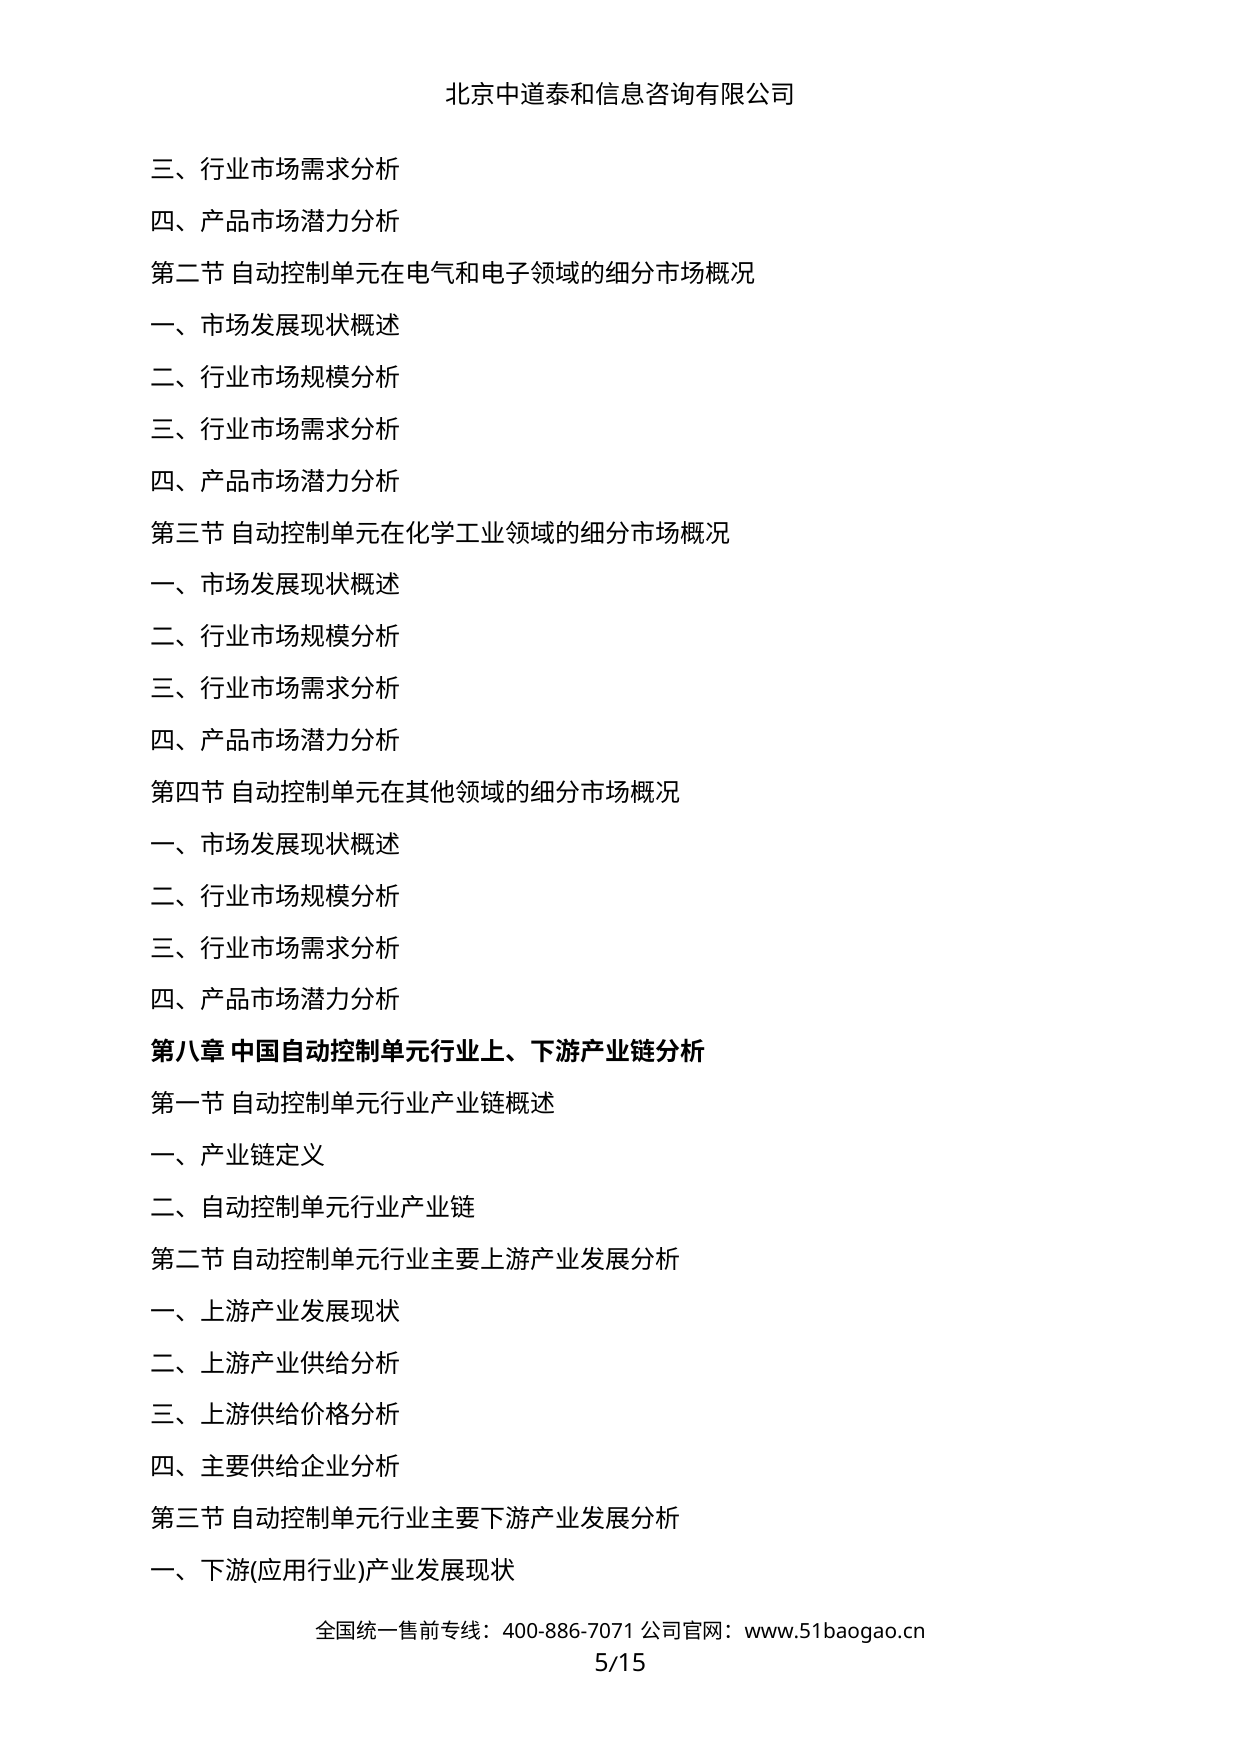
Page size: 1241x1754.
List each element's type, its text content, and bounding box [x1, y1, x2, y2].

text 一、市场发展现状概述 [150, 565, 1090, 601]
text 第三节 自动控制单元在化学工业领域的细分市场概况 [150, 513, 1090, 549]
text 二、行业市场规模分析 [150, 617, 1090, 653]
text 第四节 自动控制单元在其他领域的细分市场概况 [150, 772, 1090, 809]
text 四、产品市场潜力分析 [150, 202, 1090, 238]
text 三、行业市场需求分析 [150, 409, 1090, 446]
text 第三节 自动控制单元行业主要下游产业发展分析 [150, 1499, 1090, 1535]
text 二、自动控制单元行业产业链 [150, 1187, 1090, 1224]
text 一、上游产业发展现状 [150, 1291, 1090, 1327]
text 第八章 中国自动控制单元行业上、下游产业链分析 [150, 1032, 1090, 1068]
text 一、市场发展现状概述 [150, 306, 1090, 342]
text 三、行业市场需求分析 [150, 928, 1090, 964]
text 四、产品市场潜力分析 [150, 461, 1090, 497]
text 二、上游产业供给分析 [150, 1343, 1090, 1379]
text 四、产品市场潜力分析 [150, 721, 1090, 757]
text 一、市场发展现状概述 [150, 824, 1090, 861]
text 二、行业市场规模分析 [150, 357, 1090, 394]
text 三、上游供给价格分析 [150, 1395, 1090, 1431]
text 一、产业链定义 [150, 1136, 1090, 1172]
text 第一节 自动控制单元行业产业链概述 [150, 1084, 1090, 1120]
text 四、主要供给企业分析 [150, 1447, 1090, 1483]
text 四、产品市场潜力分析 [150, 980, 1090, 1016]
text 第二节 自动控制单元行业主要上游产业发展分析 [150, 1239, 1090, 1276]
text 一、下游(应用行业)产业发展现状 [150, 1551, 1090, 1587]
text 三、行业市场需求分析 [150, 150, 1090, 186]
text 二、行业市场规模分析 [150, 876, 1090, 912]
text 三、行业市场需求分析 [150, 669, 1090, 705]
text 第二节 自动控制单元在电气和电子领域的细分市场概况 [150, 254, 1090, 290]
